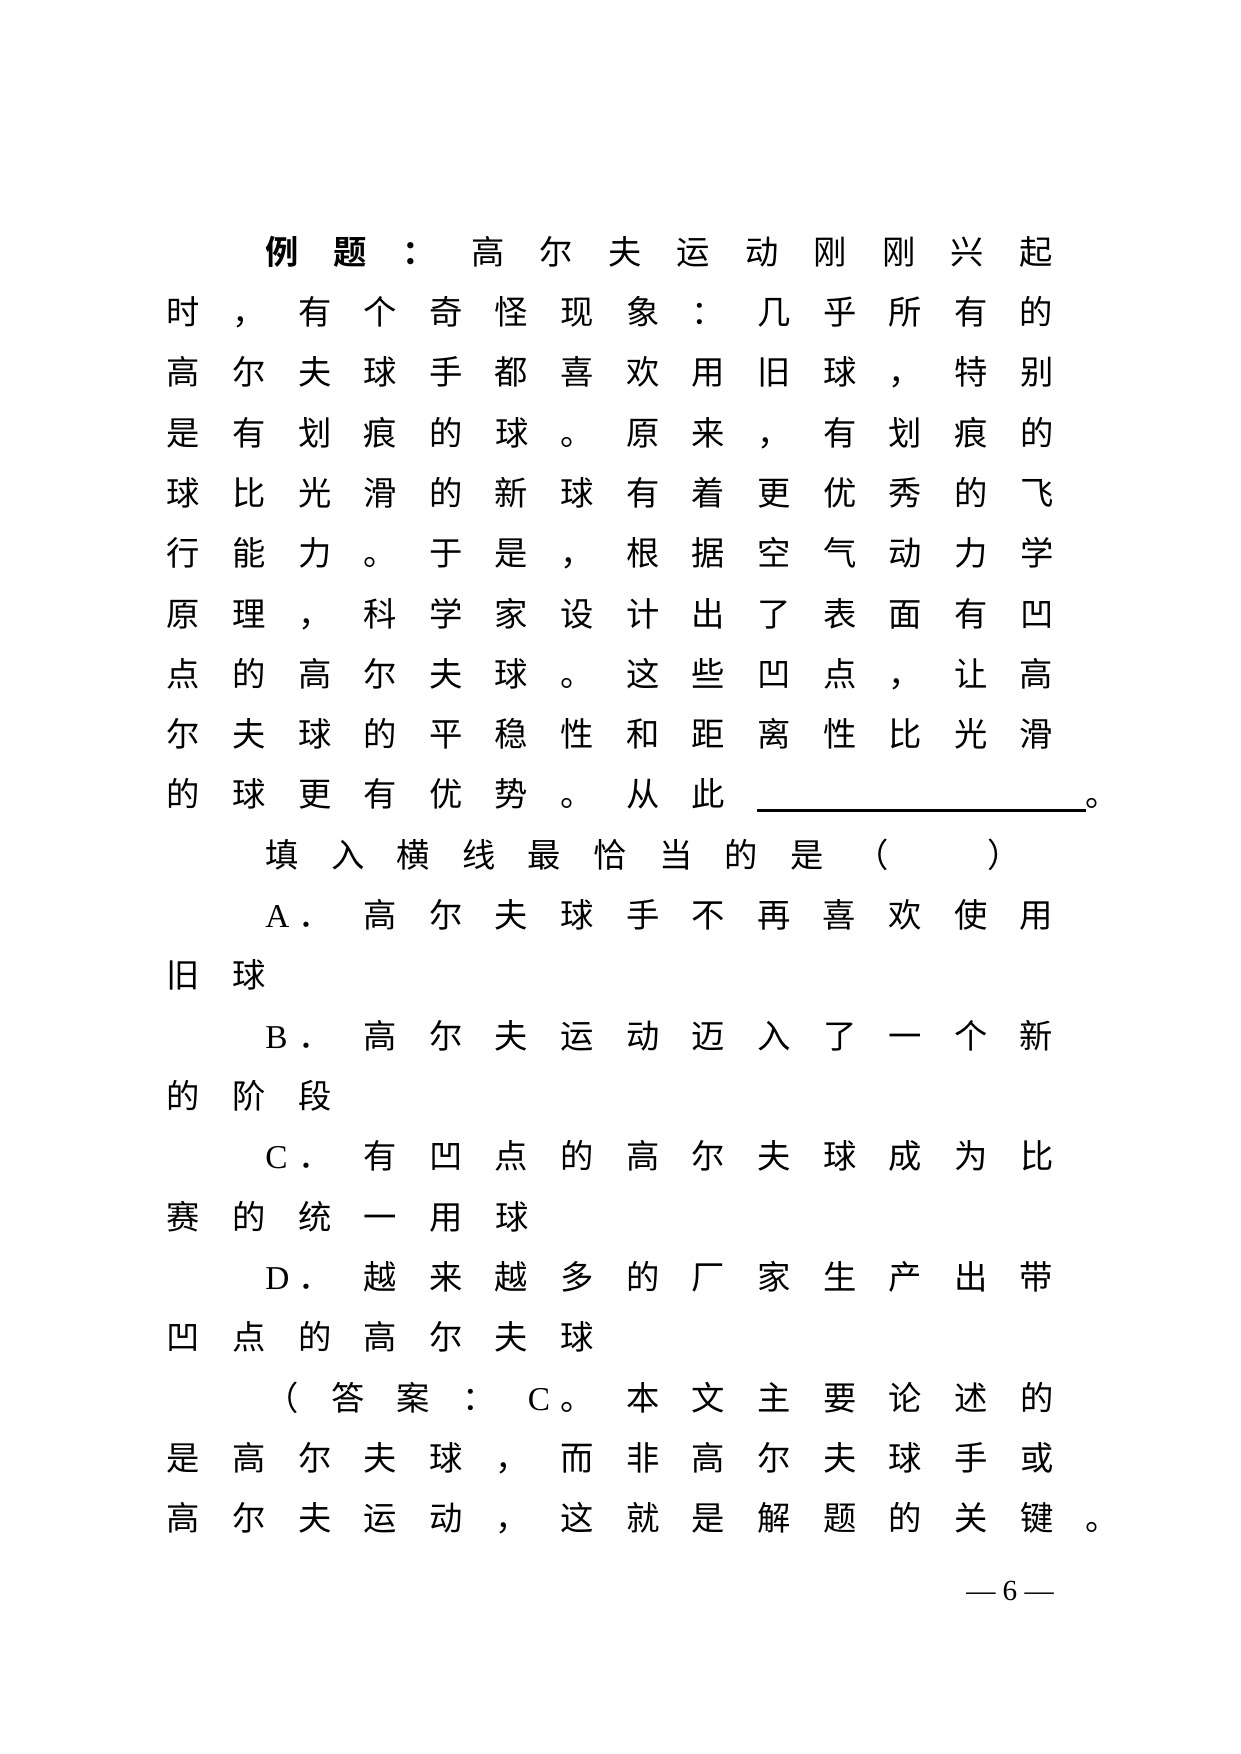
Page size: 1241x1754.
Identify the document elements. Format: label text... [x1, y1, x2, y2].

text A．高尔夫球手不再喜欢使用旧球 [167, 883, 1085, 1003]
text 例题：高尔夫运动刚刚兴起时，有个奇怪现象：几乎所有的高尔夫球手都喜欢用旧球，特别是有划痕的球。原来，有划痕的球比光滑的新球有着更优秀的飞行能力。于是，根据空气动力学原理，科学家设计出了表面有凹点的高尔夫球。这些凹点，让高尔夫球的平稳性和距离性比光滑的球更有优势。从此 。 [167, 219, 1085, 822]
text 填入横线最恰当的是（ ） [167, 822, 1085, 883]
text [167, 1365, 1085, 1546]
text B．高尔夫运动迈入了一个新的阶段 [167, 1003, 1085, 1124]
text C．有凹点的高尔夫球成为比赛的统一用球 [167, 1124, 1085, 1245]
text D．越来越多的厂家生产出带凹点的高尔夫球 [167, 1245, 1085, 1365]
